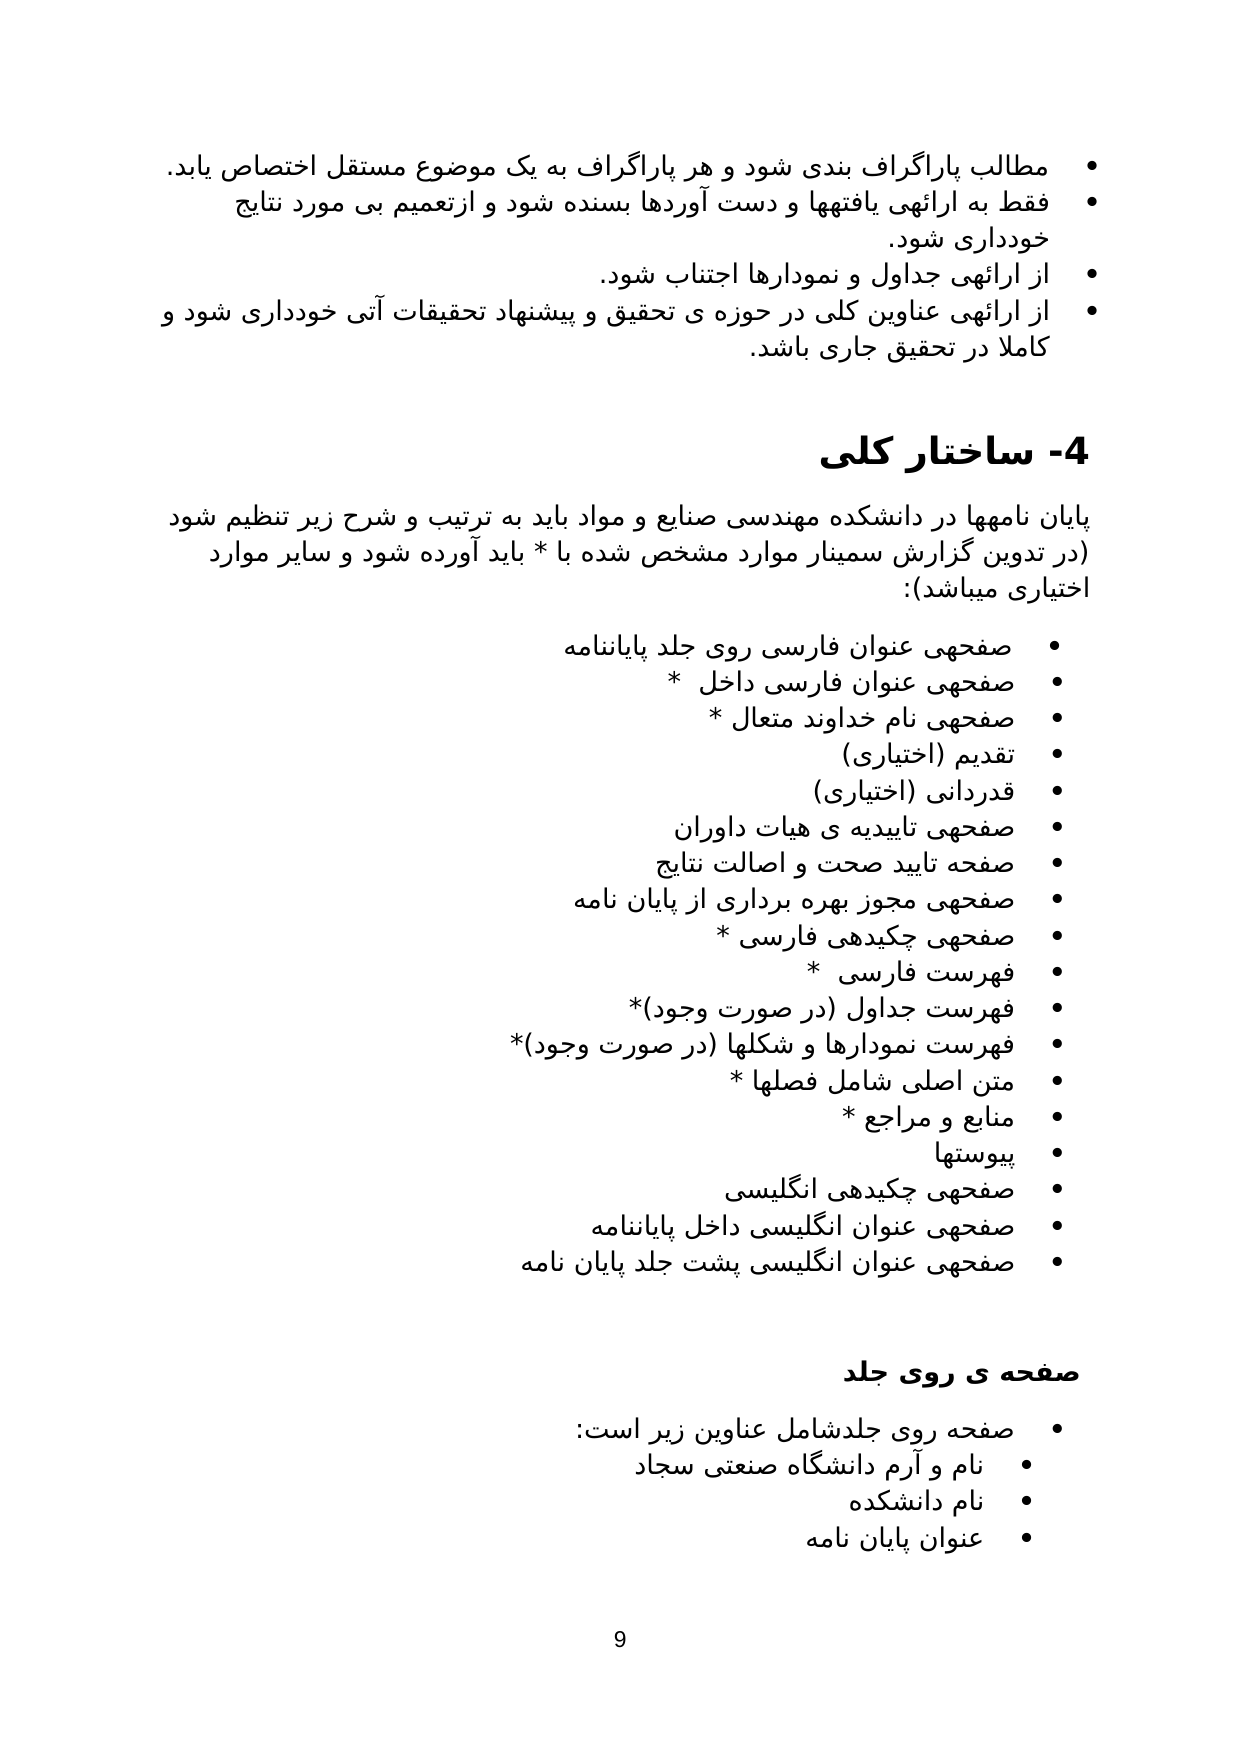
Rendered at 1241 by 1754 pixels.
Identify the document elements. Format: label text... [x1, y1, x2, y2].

list پیوستها [150, 1137, 1053, 1169]
list فهرست جداول (در صورت وجود)* [150, 992, 1053, 1024]
list صفحه روی جلدشامل عناوین زیر است: [150, 1413, 1053, 1445]
list صفحهی عنوان فارسی روی جلد پایاننامه [150, 630, 1050, 661]
list از ارائهی عناوین کلی در حوزه ی تحقیق و پیشنهاد تحقیقات آتی خودداری شود و کاملا در تحقیق جاری باشد. [150, 295, 1087, 363]
list صفحهی مجوز بهره برداری از پایان نامه [150, 883, 1053, 915]
list صفحهی عنوان انگلیسی داخل پایاننامه [150, 1210, 1053, 1241]
list از ارائهی جداول و نمودارها اجتناب شود. [150, 259, 1087, 290]
list متن اصلی شامل فصلها * [150, 1065, 1053, 1096]
list صفحهی نام خداوند متعال * [150, 702, 1053, 734]
list صفحهی چکیدهی انگلیسی [150, 1173, 1053, 1205]
list نام دانشکده [150, 1486, 1022, 1517]
list فهرست نمودارها و شکلها (در صورت وجود)* [150, 1028, 1053, 1060]
text پایان نامهها در دانشکده مهندسی صنایع و مواد باید به ترتیب و شرح زیر تنظیم شود (در تدوین گزارش سمینار موارد مشخص شده با * باید آورده شود و سایر موارد اختیاری میباشد): [150, 500, 1090, 604]
list نام و آرم دانشگاه صنعتی سجاد [150, 1449, 1022, 1481]
list قدردانی (اختیاری) [150, 775, 1053, 806]
list مطالب پاراگراف بندی شود و هر پاراگراف به یک موضوع مستقل اختصاص یابد. [150, 150, 1087, 182]
list صفحهی تاییدیه ی هیات داوران [150, 811, 1053, 843]
list صفحهی چکیدهی فارسی * [150, 920, 1053, 951]
list صفحه تایید صحت و اصالت نتایج [150, 847, 1053, 879]
list عنوان پایان نامه [150, 1522, 1022, 1553]
list صفحهی عنوان فارسی داخل * [150, 666, 1053, 698]
list فقط به ارائهی یافتهها و دست آوردها بسنده شود و ازتعمیم بی مورد نتایج خودداری شود. [150, 186, 1087, 254]
list صفحهی عنوان انگلیسی پشت جلد پایان نامه [150, 1246, 1053, 1278]
list منابع و مراجع * [150, 1101, 1053, 1133]
list تقدیم (اختیاری) [150, 738, 1053, 770]
text صفحه ی روی جلد [150, 1356, 1090, 1388]
text 4- ساختار کلی [150, 429, 1090, 473]
list فهرست فارسی * [150, 956, 1053, 988]
